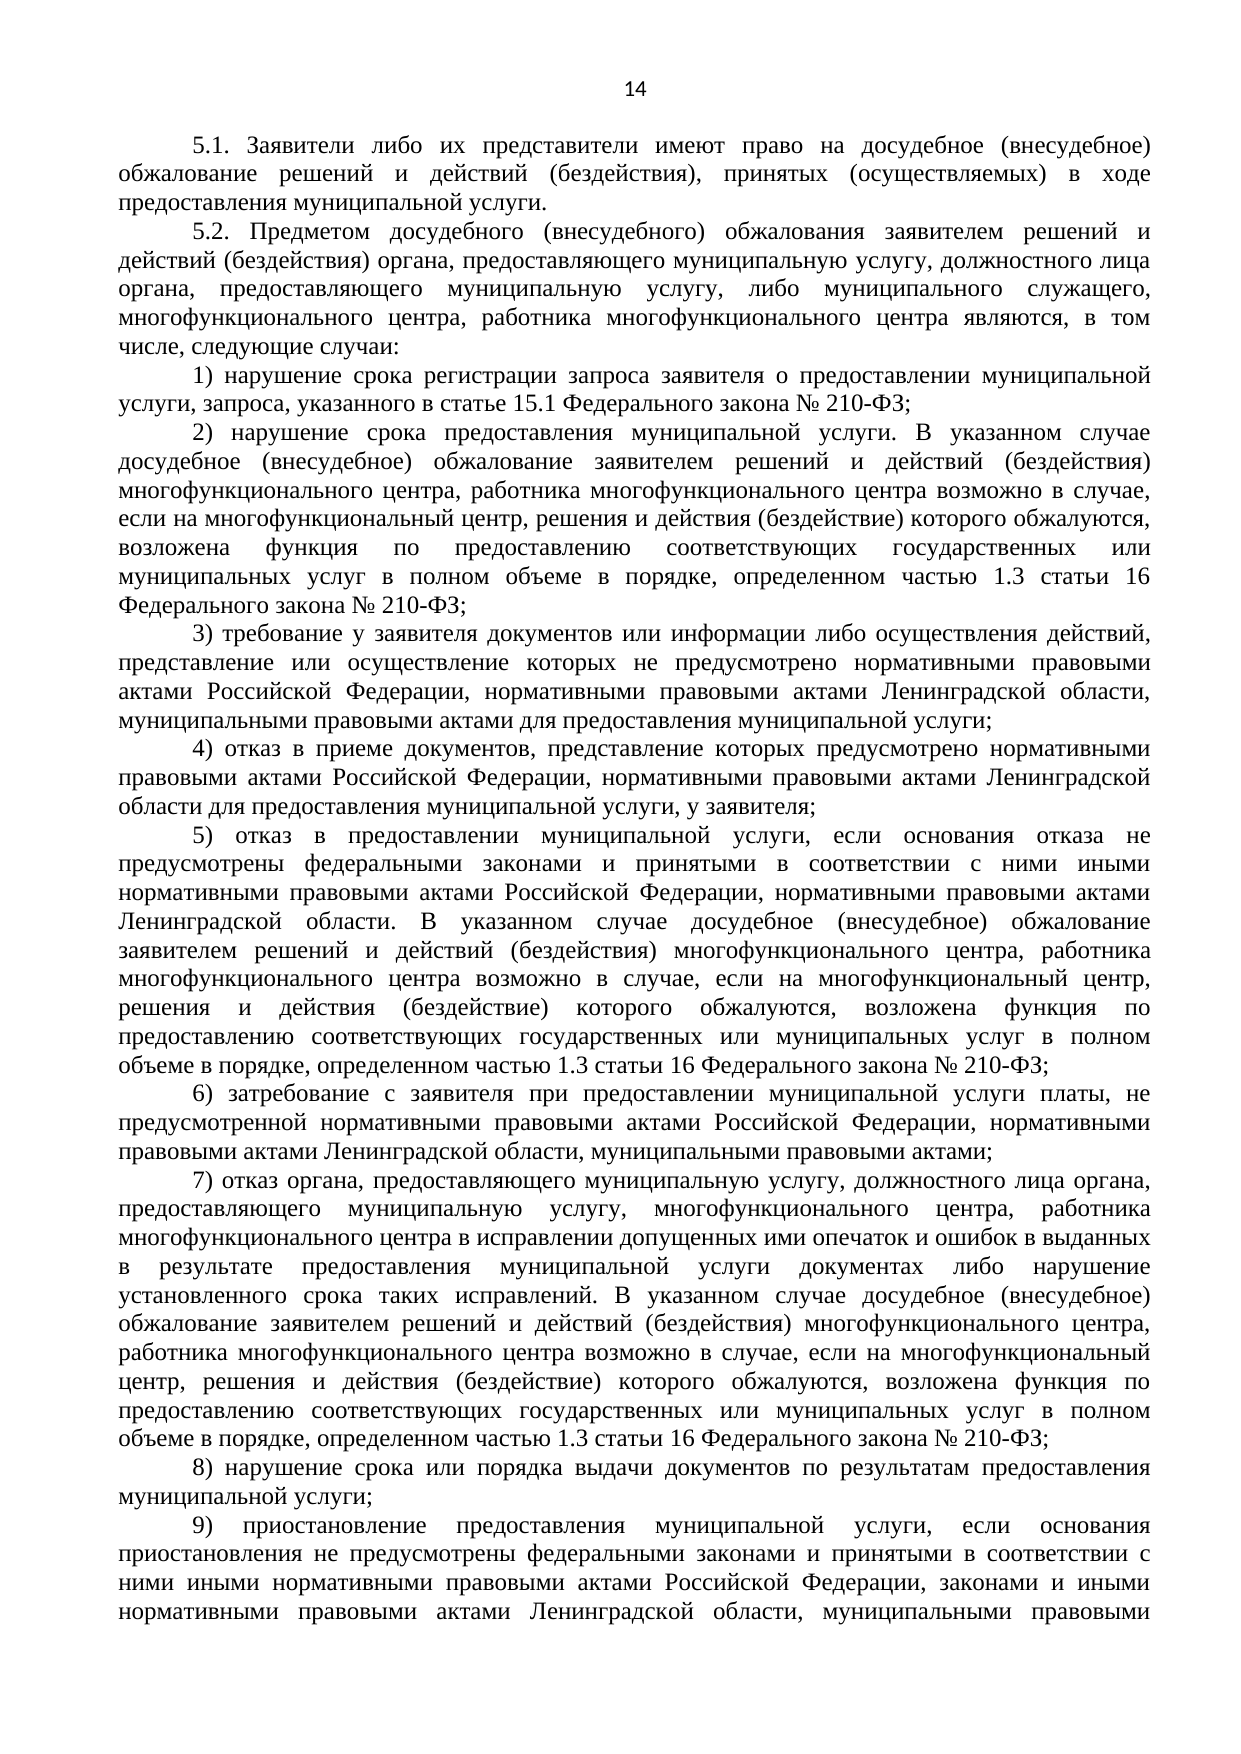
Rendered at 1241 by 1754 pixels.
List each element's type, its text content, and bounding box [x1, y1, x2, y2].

text 3) требование у заявителя документов или информации либо осуществления действий, представление или осуществление которых не предусмотрено нормативными правовыми актами Российской Федерации, нормативными правовыми актами Ленинградской области, муниципальными правовыми актами для предоставления муниципальной услуги; [118, 618, 1152, 733]
text 5) отказ в предоставлении муниципальной услуги, если основания отказа не предусмотрены федеральными законами и принятыми в соответствии с ними иными нормативными правовыми актами Российской Федерации, нормативными правовыми актами Ленинградской области. В указанном случае досудебное (внесудебное) обжалование заявителем решений и действий (бездействия) многофункционального центра, работника многофункционального центра возможно в случае, если на многофункциональный центр, решения и действия (бездействие) которого обжалуются, возложена функция по предоставлению соответствующих государственных или муниципальных услуг в полном объеме в порядке, определенном частью 1.3 статьи 16 Федерального закона № 210-ФЗ; [118, 820, 1152, 1078]
text 6) затребование с заявителя при предоставлении муниципальной услуги платы, не предусмотренной нормативными правовыми актами Российской Федерации, нормативными правовыми актами Ленинградской области, муниципальными правовыми актами; [118, 1078, 1152, 1165]
text 7) отказ органа, предоставляющего муниципальную услугу, должностного лица органа, предоставляющего муниципальную услугу, многофункционального центра, работника многофункционального центра в исправлении допущенных ими опечаток и ошибок в выданных в результате предоставления муниципальной услуги документах либо нарушение установленного срока таких исправлений. В указанном случае досудебное (внесудебное) обжалование заявителем решений и действий (бездействия) многофункционального центра, работника многофункционального центра возможно в случае, если на многофункциональный центр, решения и действия (бездействие) которого обжалуются, возложена функция по предоставлению соответствующих государственных или муниципальных услуг в полном объеме в порядке, определенном частью 1.3 статьи 16 Федерального закона № 210-ФЗ; [118, 1165, 1152, 1452]
text 2) нарушение срока предоставления муниципальной услуги. В указанном случае досудебное (внесудебное) обжалование заявителем решений и действий (бездействия) многофункционального центра, работника многофункционального центра возможно в случае, если на многофункциональный центр, решения и действия (бездействие) которого обжалуются, возложена функция по предоставлению соответствующих государственных или муниципальных услуг в полном объеме в порядке, определенном частью 1.3 статьи 16 Федерального закона № 210-ФЗ; [118, 417, 1152, 618]
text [118, 1510, 1152, 1625]
text 5.1. Заявители либо их представители имеют право на досудебное (внесудебное) обжалование решений и действий (бездействия), принятых (осуществляемых) в ходе предоставления муниципальной услуги. [118, 130, 1152, 216]
text 1) нарушение срока регистрации запроса заявителя о предоставлении муниципальной услуги, запроса, указанного в статье 15.1 Федерального закона № 210-ФЗ; [118, 360, 1152, 417]
text 5.2. Предметом досудебного (внесудебного) обжалования заявителем решений и действий (бездействия) органа, предоставляющего муниципальную услугу, должностного лица органа, предоставляющего муниципальную услугу, либо муниципального служащего, многофункционального центра, работника многофункционального центра являются, в том числе, следующие случаи: [118, 216, 1152, 360]
text 8) нарушение срока или порядка выдачи документов по результатам предоставления муниципальной услуги; [118, 1452, 1152, 1510]
text 4) отказ в приеме документов, представление которых предусмотрено нормативными правовыми актами Российской Федерации, нормативными правовыми актами Ленинградской области для предоставления муниципальной услуги, у заявителя; [118, 733, 1152, 820]
